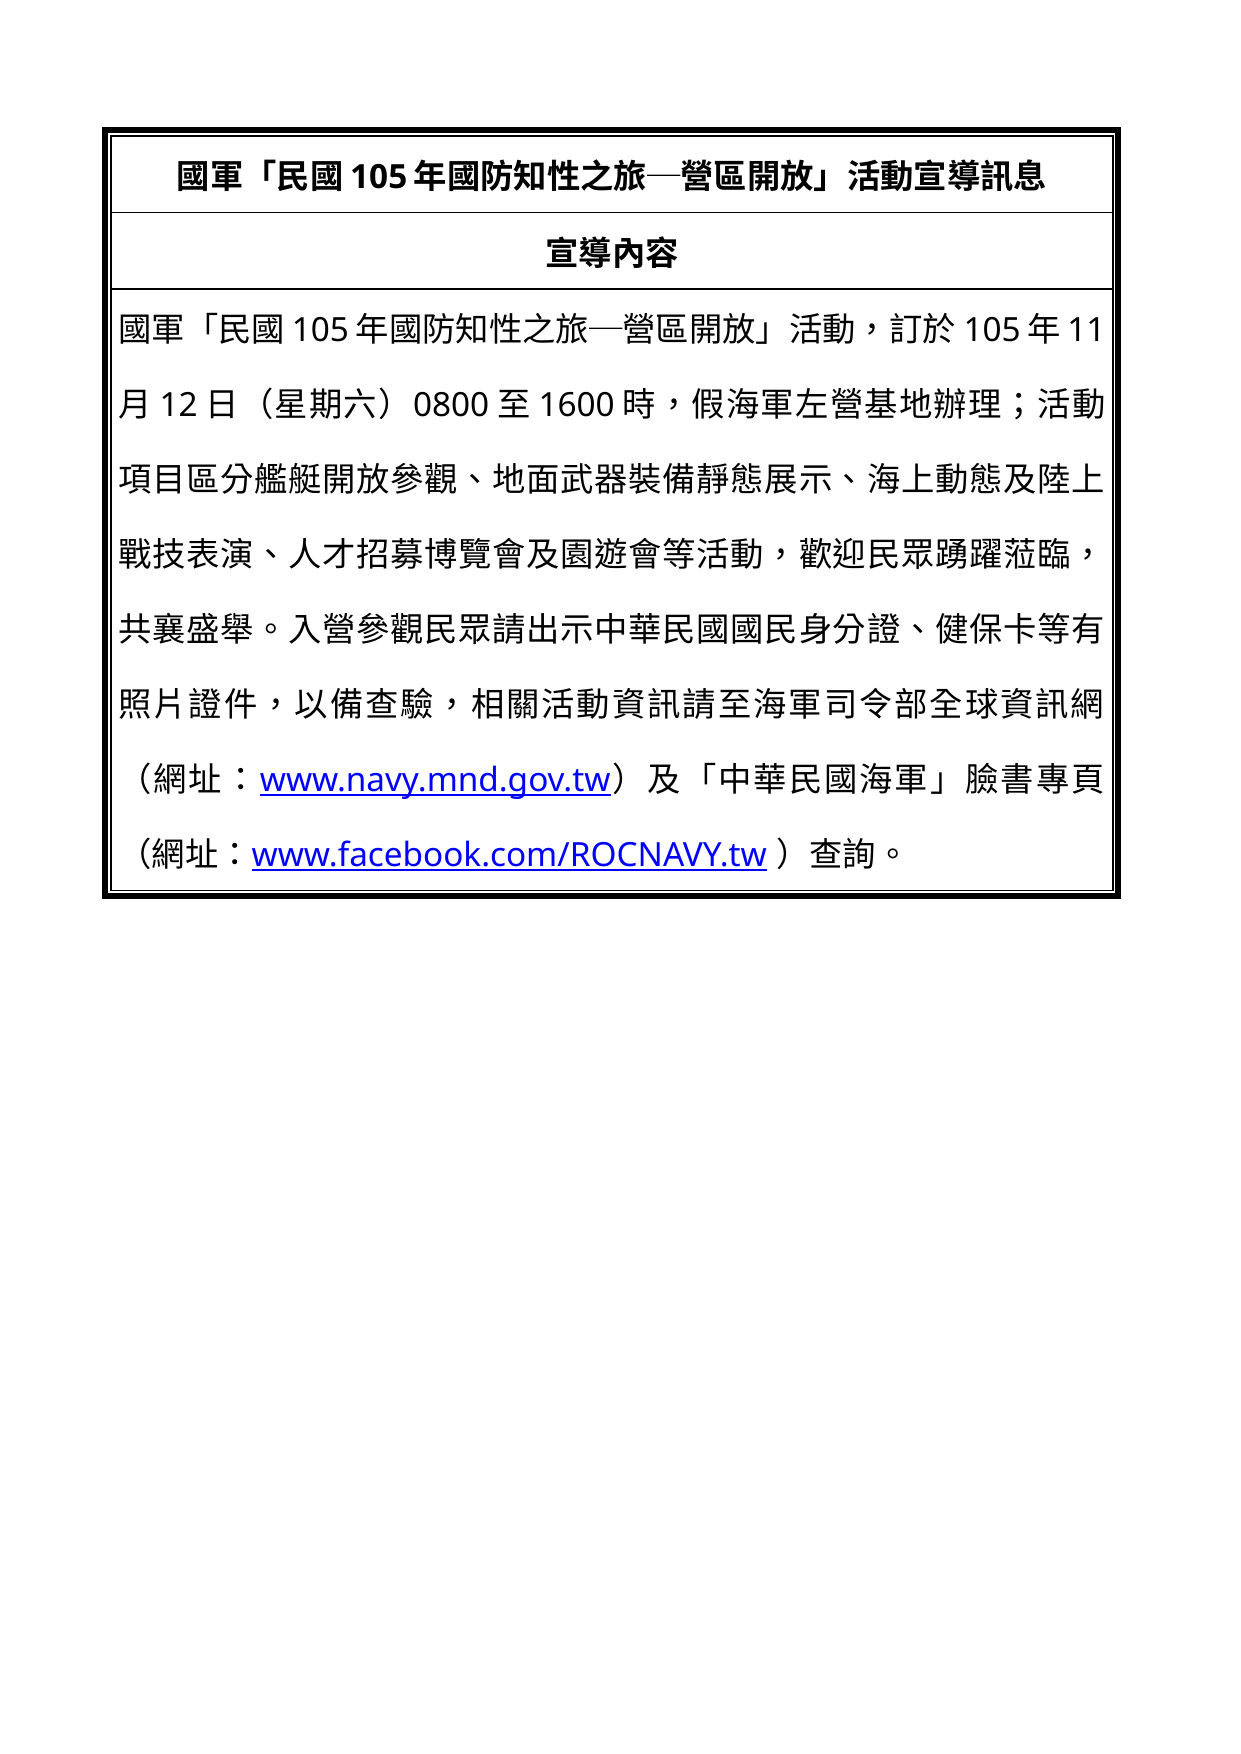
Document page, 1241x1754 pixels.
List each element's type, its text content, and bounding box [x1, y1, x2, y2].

table_header 國軍「民國105年國防知性之旅─營區開放」活動宣導訊息 [112, 137, 1112, 211]
table_cell 宣導內容 [112, 213, 1112, 288]
table_cell 國軍「民國105年國防知性之旅─營區開放」活動，訂於105年11月12日（星期六）0800至1600時，假海軍左營基地辦理；活動項目區分艦艇開放參觀、地面武器裝備靜態展示、海上動態及陸上戰技表演、人才招募博覽會及園遊會等活動，歡迎民眾踴躍蒞臨，共襄盛舉。入營參觀民眾請出示中華民國國民身分證、健保卡等有照片證件，以備查驗，相關活動資訊請至海軍司令部全球資訊網（網址：www.navy.mnd.gov.tw）及「中華民國海軍」臉書專頁（網址：www.facebook.com/ROCNAVY.tw ）查詢。 [112, 290, 1112, 889]
